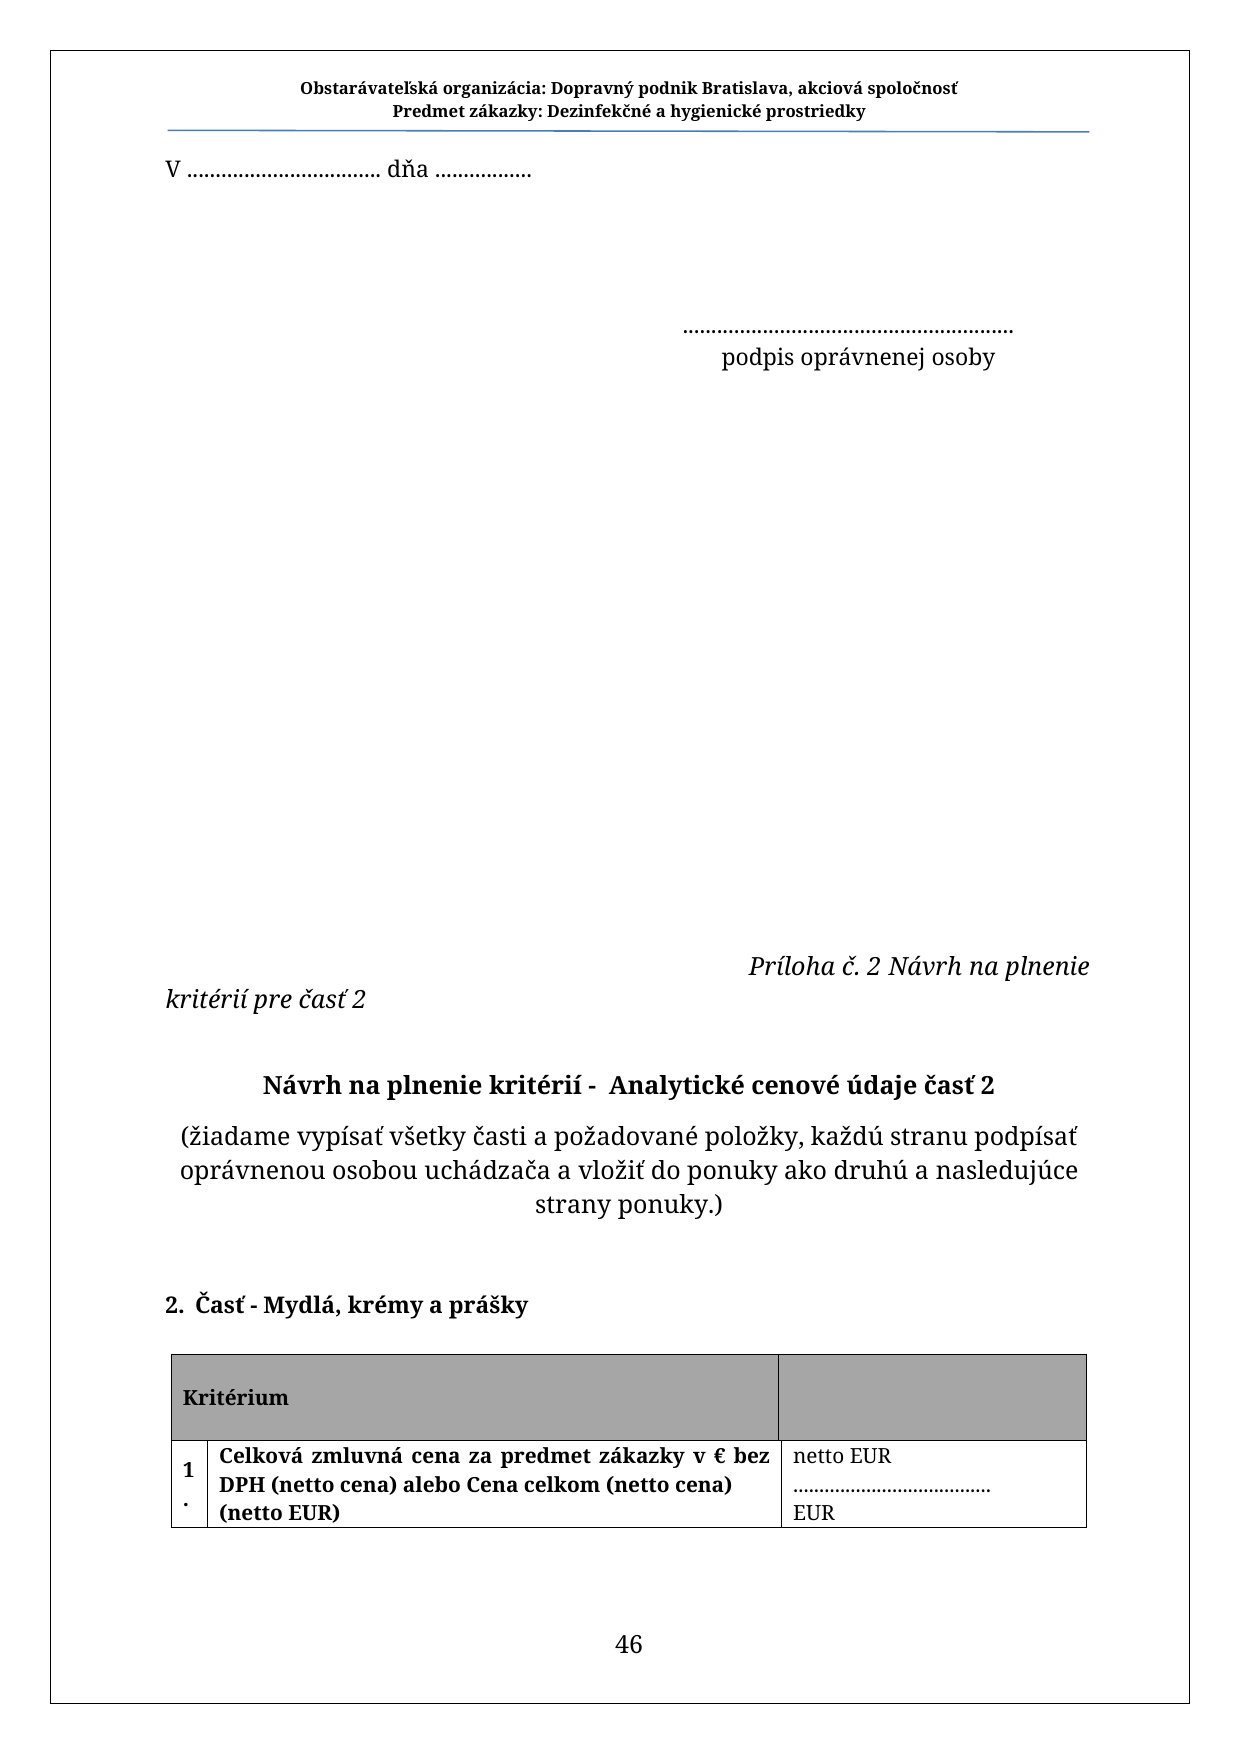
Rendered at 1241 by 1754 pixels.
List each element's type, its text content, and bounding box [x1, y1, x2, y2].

text V .................................. dňa ................. [165, 153, 1093, 184]
text .......................................................... [608, 309, 1093, 341]
table_cell Celková zmluvná cena za predmet zákazky v € bez DPH (netto cena) alebo Cena celkom (netto cena) (netto EUR) [208, 1441, 781, 1527]
text Príloha č. 2 Návrh na plnenie kritérií pre časť 2 [165, 948, 1093, 1016]
table_header Kritérium [172, 1355, 778, 1440]
text podpis oprávnenej osoby [165, 341, 1093, 372]
list Časť - Mydlá, krémy a prášky [165, 1289, 1093, 1320]
text (žiadame vypísať všetky časti a požadované položky, každú stranu podpísať oprávnenou osobou uchádzača a vložiť do ponuky ako druhú a nasledujúce strany ponuky.) [165, 1118, 1093, 1221]
table_cell 1. [172, 1441, 207, 1527]
table_header [779, 1355, 1086, 1440]
table_cell netto EUR ...................................... EUR [782, 1441, 1086, 1527]
subtitle Návrh na plnenie kritérií - Analytické cenové údaje časť 2 [165, 1067, 1093, 1101]
